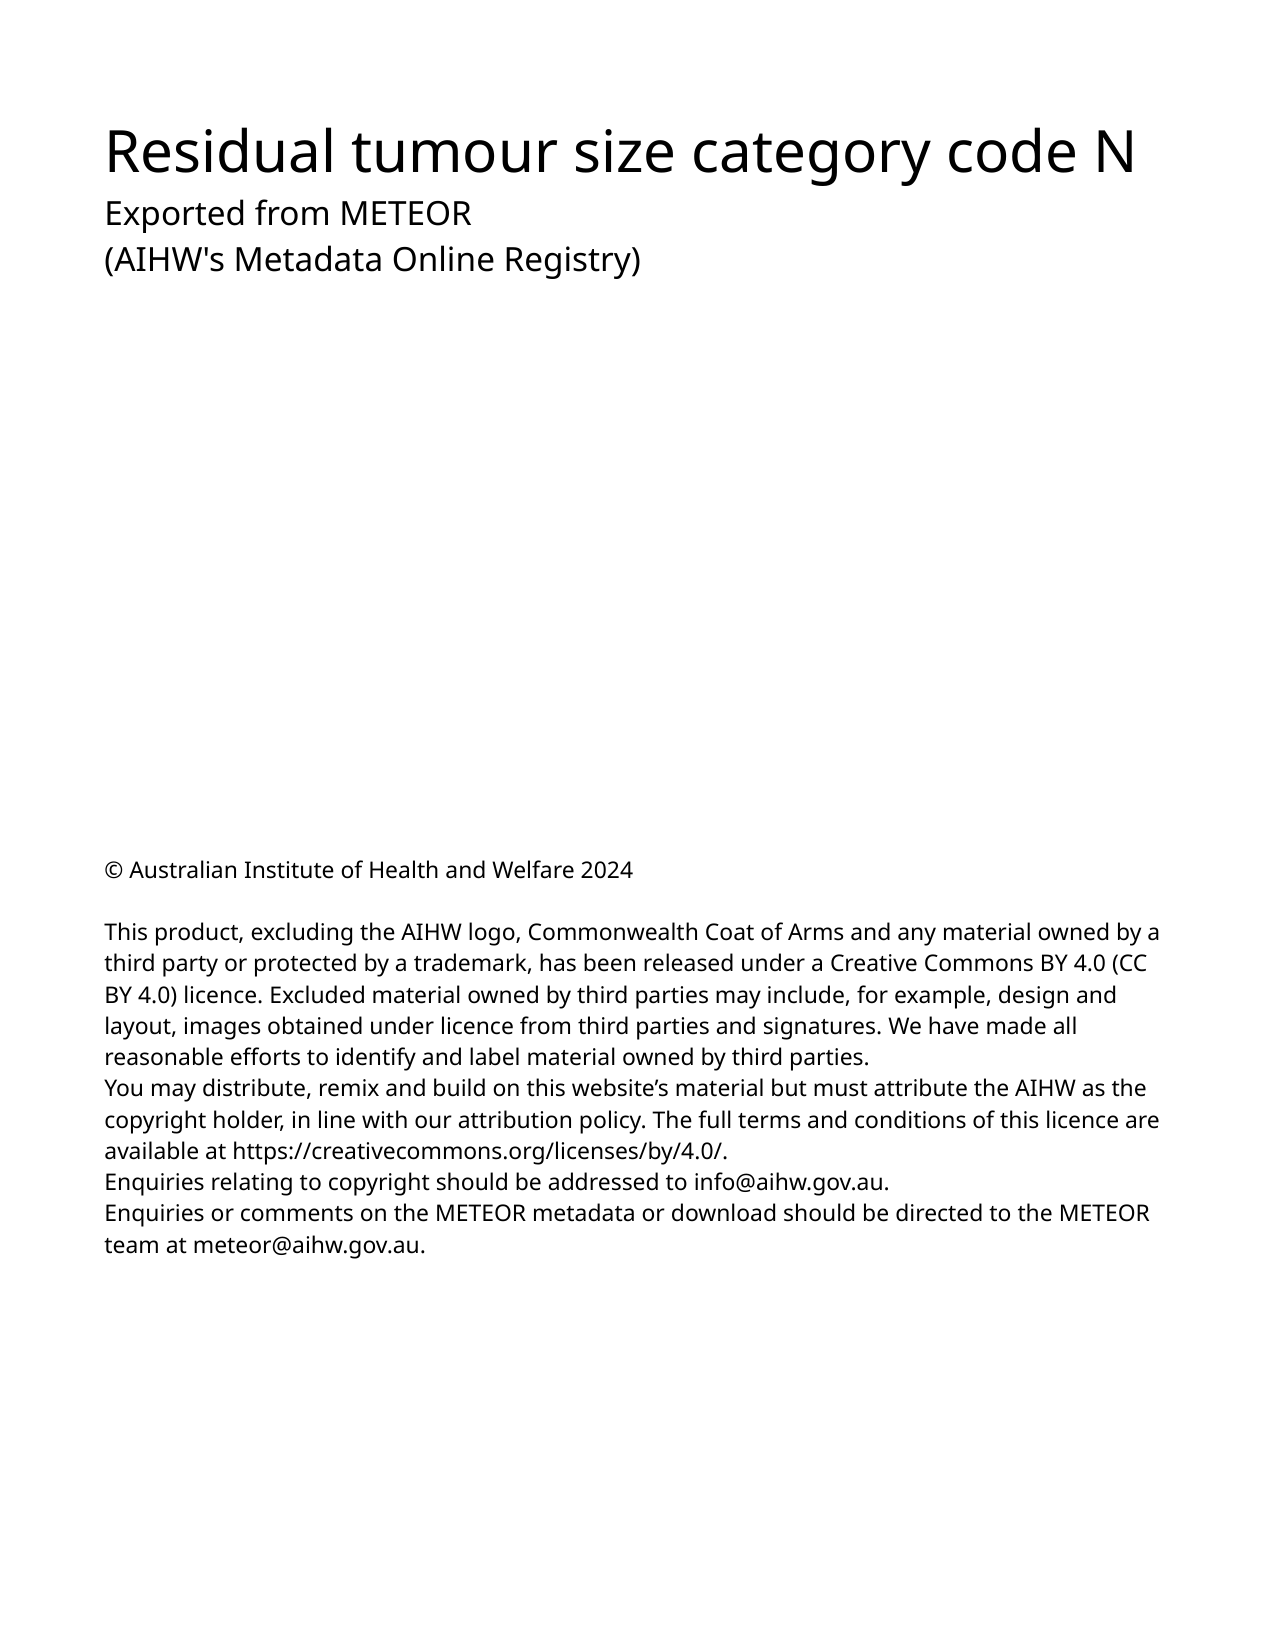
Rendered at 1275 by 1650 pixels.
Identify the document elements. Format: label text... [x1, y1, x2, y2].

text © Australian Institute of Health and Welfare 2024 [104, 854, 1171, 885]
title Residual tumour size category code N [104, 110, 1171, 190]
text This product, excluding the AIHW logo, Commonwealth Coat of Arms and any material owned by a third party or protected by a trademark, has been released under a Creative Commons BY 4.0 (CC BY 4.0) licence. Excluded material owned by third parties may include, for example, design and layout, images obtained under licence from third parties and signatures. We have made all reasonable efforts to identify and label material owned by third parties. [104, 916, 1171, 1072]
subtitle (AIHW's Metadata Online Registry) [104, 235, 1171, 281]
subtitle Exported from METEOR [104, 190, 1171, 235]
text Enquiries relating to copyright should be addressed to info@aihw.gov.au. [104, 1166, 1171, 1197]
text Enquiries or comments on the METEOR metadata or download should be directed to the METEOR team at meteor@aihw.gov.au. [104, 1197, 1171, 1260]
text You may distribute, remix and build on this website’s material but must attribute the AIHW as the copyright holder, in line with our attribution policy. The full terms and conditions of this licence are available at https://creativecommons.org/licenses/by/4.0/. [104, 1072, 1171, 1166]
